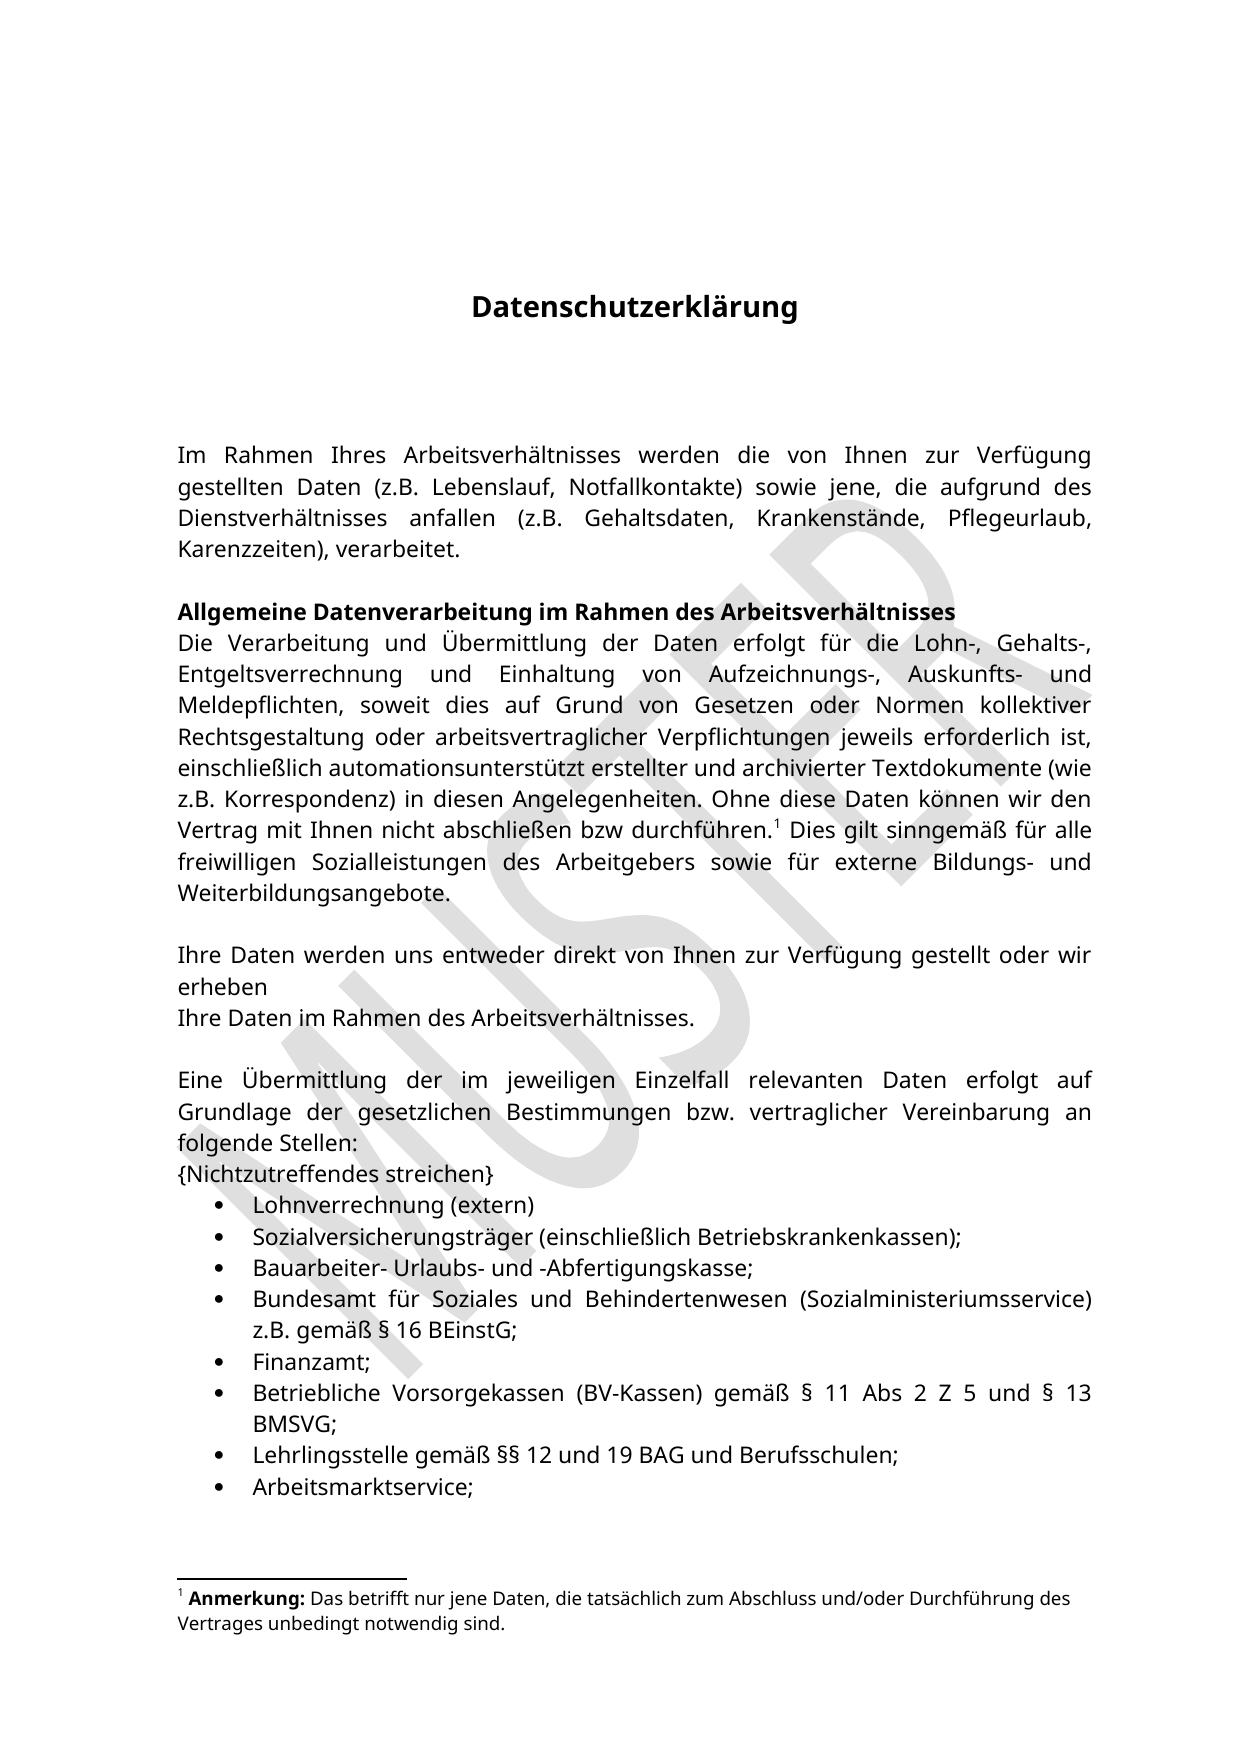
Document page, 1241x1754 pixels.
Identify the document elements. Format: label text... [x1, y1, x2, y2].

list Lehrlingsstelle gemäß §§ 12 und 19 BAG und Berufsschulen; [215, 1439, 1092, 1471]
text {Nichtzutreffendes streichen} [177, 1158, 1092, 1189]
list Bauarbeiter- Urlaubs- und -Abfertigungskasse; [215, 1252, 1092, 1283]
text Eine Übermittlung der im jeweiligen Einzelfall relevanten Daten erfolgt auf Grundlage der gesetzlichen Bestimmungen bzw. vertraglicher Vereinbarung an folgende Stellen: [177, 1064, 1092, 1158]
list Sozialversicherungsträger (einschließlich Betriebskrankenkassen); [215, 1221, 1092, 1252]
text Im Rahmen Ihres Arbeitsverhältnisses werden die von Ihnen zur Verfügung gestellten Daten (z.B. Lebenslauf, Notfallkontakte) sowie jene, die aufgrund des Dienstverhältnisses anfallen (z.B. Gehaltsdaten, Krankenstände, Pflegeurlaub, Karenzzeiten), verarbeitet. [177, 439, 1092, 564]
list Lohnverrechnung (extern) [215, 1189, 1092, 1221]
text Die Verarbeitung und Übermittlung der Daten erfolgt für die Lohn-, Gehalts-, Entgeltsverrechnung und Einhaltung von Aufzeichnungs-, Auskunfts- und Meldepflichten, soweit dies auf Grund von Gesetzen oder Normen kollektiver Rechtsgestaltung oder arbeitsvertraglicher Verpflichtungen jeweils erforderlich ist, einschließlich automationsunterstützt erstellter und archivierter Textdokumente (wie z.B. Korrespondenz) in diesen Angelegenheiten. Ohne diese Daten können wir den Vertrag mit Ihnen nicht abschließen bzw durchführen. Dies gilt sinngemäß für alle freiwilligen Sozialleistungen des Arbeitgebers sowie für externe Bildungs- und Weiterbildungsangebote. [177, 627, 1092, 908]
text Datenschutzerklärung [177, 286, 1092, 326]
text Ihre Daten werden uns entweder direkt von Ihnen zur Verfügung gestellt oder wir erheben [177, 939, 1092, 1002]
text Ihre Daten im Rahmen des Arbeitsverhältnisses. [177, 1002, 1092, 1033]
list Finanzamt; [215, 1346, 1092, 1377]
list Betriebliche Vorsorgekassen (BV-Kassen) gemäß § 11 Abs 2 Z 5 und § 13 BMSVG; [215, 1377, 1092, 1439]
list Bundesamt für Soziales und Behindertenwesen (Sozialministeriumsservice) z.B. gemäß § 16 BEinstG; [215, 1283, 1092, 1346]
text Allgemeine Datenverarbeitung im Rahmen des Arbeitsverhältnisses [177, 596, 1092, 627]
list Arbeitsmarktservice; [215, 1471, 1092, 1502]
